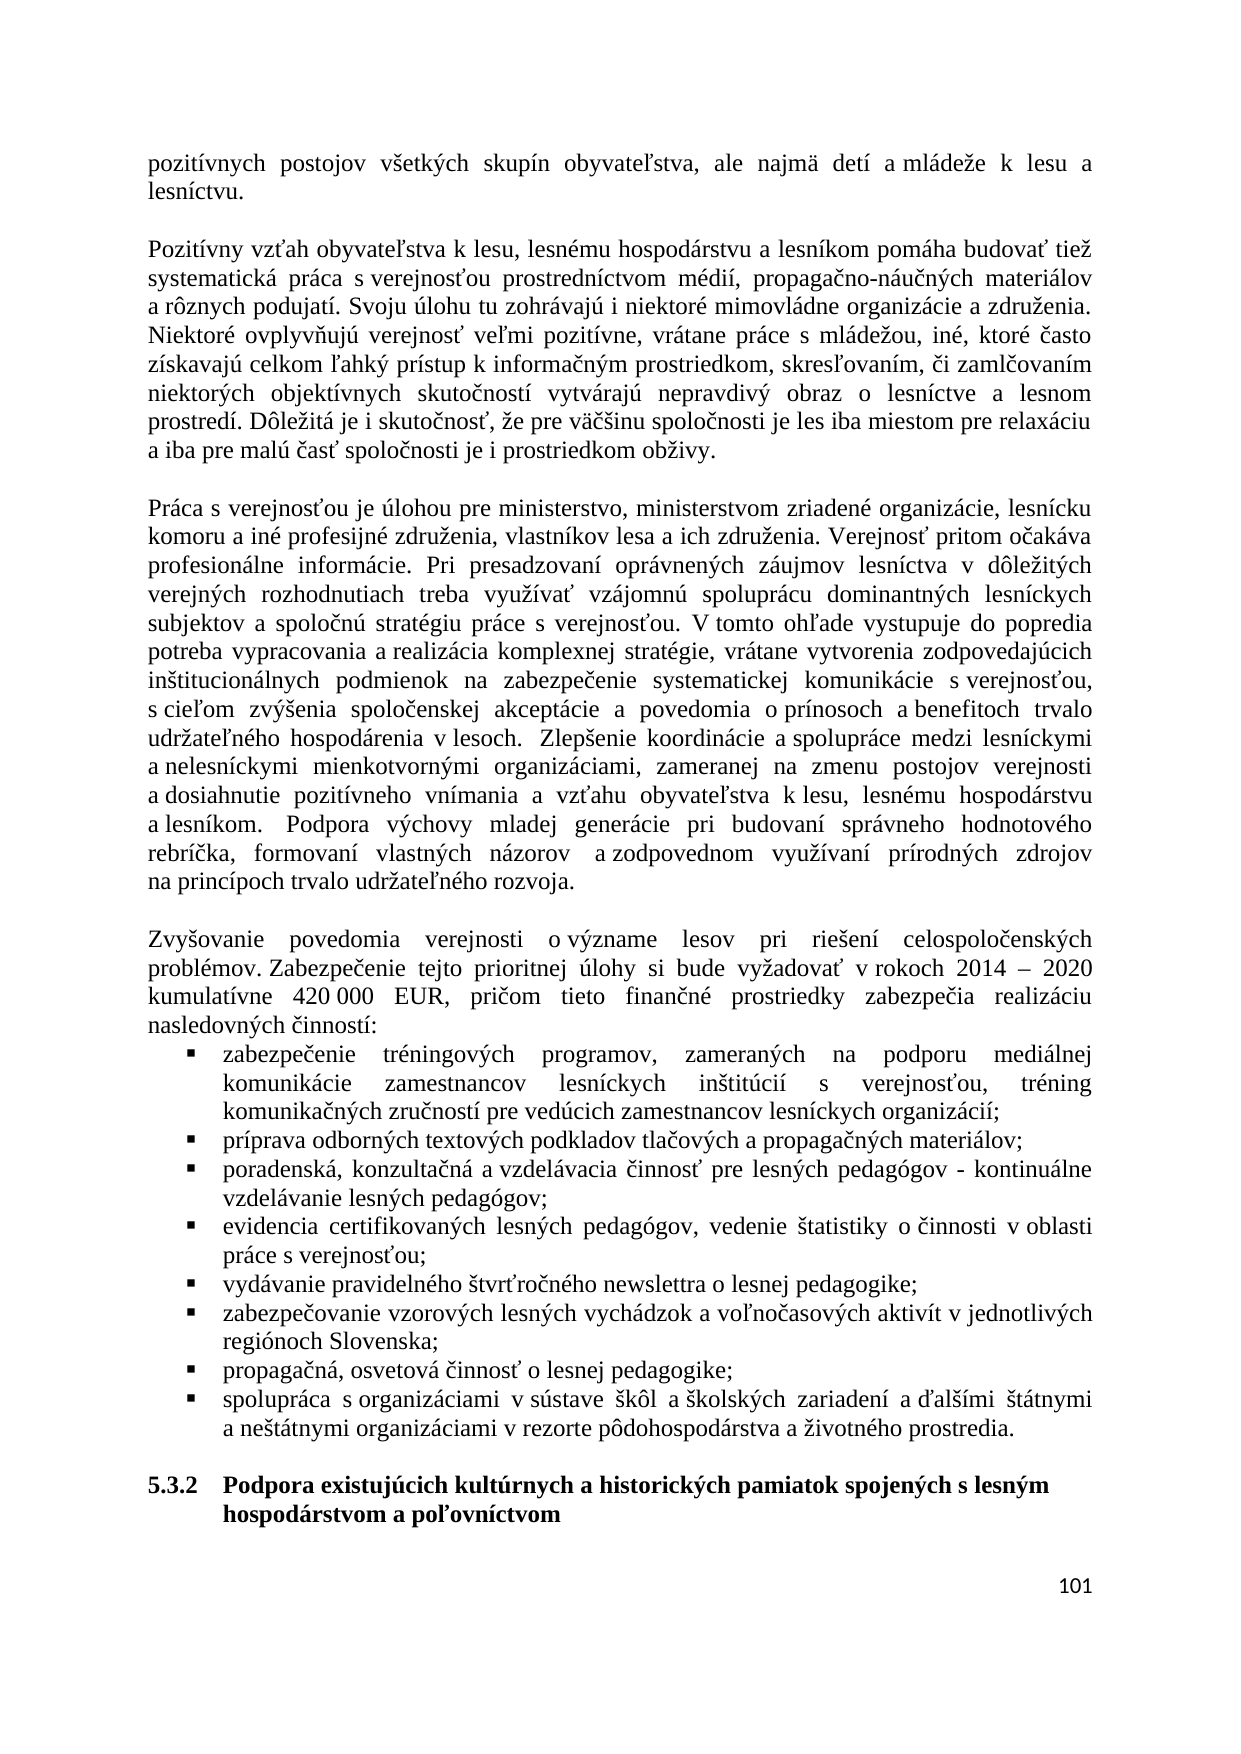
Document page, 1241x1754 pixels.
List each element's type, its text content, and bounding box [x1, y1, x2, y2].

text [148, 148, 1093, 205]
text Zvyšovanie povedomia verejnosti o význame lesov pri riešení celospoločenských problémov. Zabezpečenie tejto prioritnej úlohy si bude vyžadovať v rokoch 2014 – 2020 kumulatívne 420 000 EUR, pričom tieto finančné prostriedky zabezpečia realizáciu nasledovných činností: [148, 924, 1093, 1039]
list propagačná, osvetová činnosť o lesnej pedagogike; [185, 1355, 1093, 1384]
list poradenská, konzultačná a vzdelávacia činnosť pre lesných pedagógov - kontinuálne vzdelávanie lesných pedagógov; [185, 1154, 1093, 1211]
list spolupráca s organizáciami v sústave škôl a školských zariadení a ďalšími štátnymi a neštátnymi organizáciami v rezorte pôdohospodárstva a životného prostredia. [185, 1384, 1093, 1441]
list zabezpečenie tréningových programov, zameraných na podporu mediálnej komunikácie zamestnancov lesníckych inštitúcií s verejnosťou, tréning komunikačných zručností pre vedúcich zamestnancov lesníckych organizácií; [185, 1039, 1093, 1125]
list vydávanie pravidelného štvrťročného newslettra o lesnej pedagogike; [185, 1269, 1093, 1298]
list zabezpečovanie vzorových lesných vychádzok a voľnočasových aktivít v jednotlivých regiónoch Slovenska; [185, 1298, 1093, 1355]
text Práca s verejnosťou je úlohou pre ministerstvo, ministerstvom zriadené organizácie, lesnícku komoru a iné profesijné združenia, vlastníkov lesa a ich združenia. Verejnosť pritom očakáva profesionálne informácie. Pri presadzovaní oprávnených záujmov lesníctva v dôležitých verejných rozhodnutiach treba využívať vzájomnú spoluprácu dominantných lesníckych subjektov a spoločnú stratégiu práce s verejnosťou. V tomto ohľade vystupuje do popredia potreba vypracovania a realizácia komplexnej stratégie, vrátane vytvorenia zodpovedajúcich inštitucionálnych podmienok na zabezpečenie systematickej komunikácie s verejnosťou, s cieľom zvýšenia spoločenskej akceptácie a povedomia o prínosoch a benefitoch trvalo udržateľného hospodárenia v lesoch. Zlepšenie koordinácie a spolupráce medzi lesníckymi a nelesníckymi mienkotvornými organizáciami, zameranej na zmenu postojov verejnosti a dosiahnutie pozitívneho vnímania a vzťahu obyvateľstva k lesu, lesnému hospodárstvu a lesníkom. Podpora výchovy mladej generácie pri budovaní správneho hodnotového rebríčka, formovaní vlastných názorov a zodpovednom využívaní prírodných zdrojov na princípoch trvalo udržateľného rozvoja. [148, 493, 1093, 895]
list príprava odborných textových podkladov tlačových a propagačných materiálov; [185, 1125, 1093, 1154]
text Pozitívny vzťah obyvateľstva k lesu, lesnému hospodárstvu a lesníkom pomáha budovať tiež systematická práca s verejnosťou prostredníctvom médií, propagačno-náučných materiálov a rôznych podujatí. Svoju úlohu tu zohrávajú i niektoré mimovládne organizácie a združenia. Niektoré ovplyvňujú verejnosť veľmi pozitívne, vrátane práce s mládežou, iné, ktoré často získavajú celkom ľahký prístup k informačným prostriedkom, skresľovaním, či zamlčovaním niektorých objektívnych skutočností vytvárajú nepravdivý obraz o lesníctve a lesnom prostredí. Dôležitá je i skutočnosť, že pre väčšinu spoločnosti je les iba miestom pre relaxáciu a iba pre malú časť spoločnosti je i prostriedkom obživy. [148, 234, 1093, 464]
list evidencia certifikovaných lesných pedagógov, vedenie štatistiky o činnosti v oblasti práce s verejnosťou; [185, 1211, 1093, 1269]
subtitle Podpora existujúcich kultúrnych a historických pamiatok spojených s lesným hospodárstvom a poľovníctvom [148, 1470, 1093, 1528]
